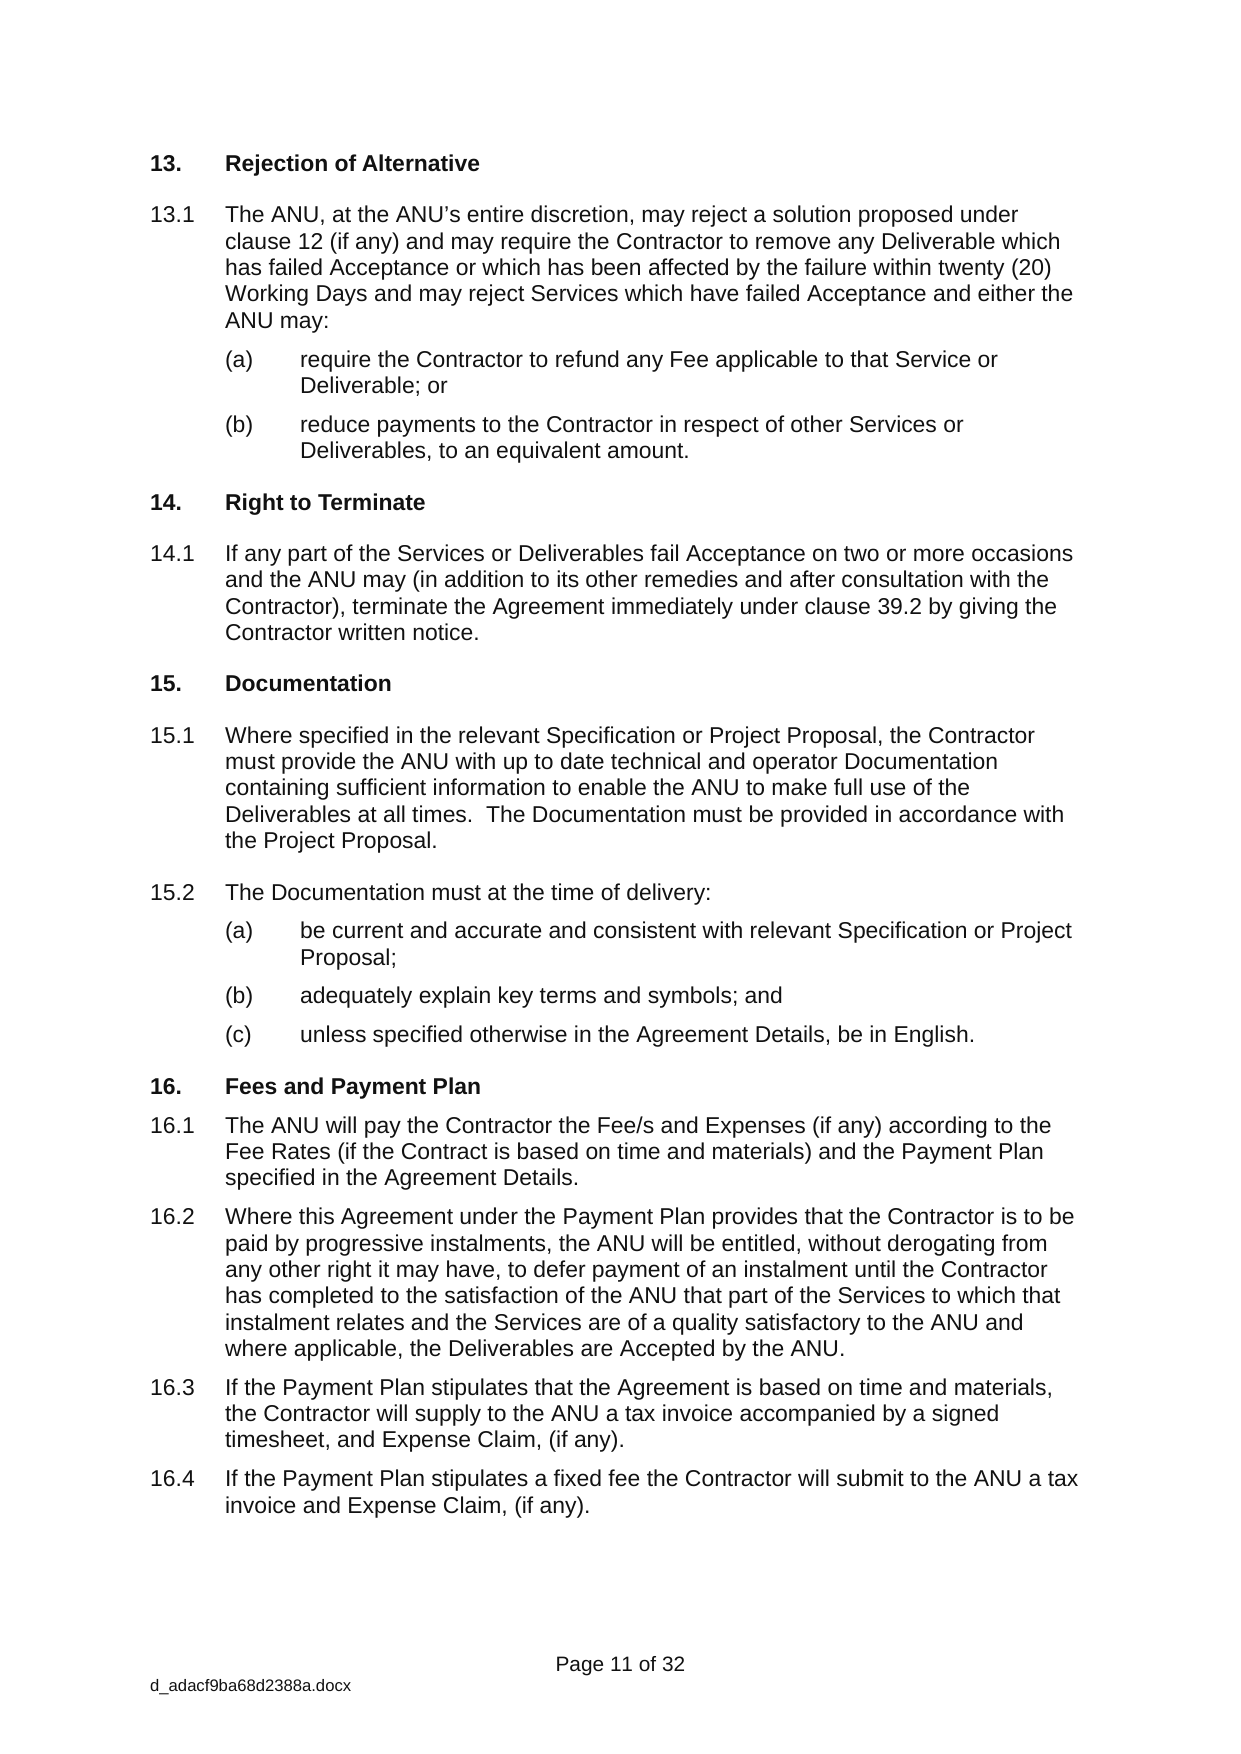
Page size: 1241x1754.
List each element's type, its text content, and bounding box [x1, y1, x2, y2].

subtitle Right to Terminate [150, 488, 1090, 515]
subtitle Rejection of Alternative [150, 150, 1090, 176]
subtitle If the Payment Plan stipulates that the Agreement is based on time and materials, the Contractor will supply to the ANU a tax invoice accompanied by a signed timesheet, and Expense Claim, (if any). [150, 1374, 1090, 1453]
subtitle Where this Agreement under the Payment Plan provides that the Contractor is to be paid by progressive instalments, the ANU will be entitled, without derogating from any other right it may have, to defer payment of an instalment until the Contractor has completed to the satisfaction of the ANU that part of the Services to which that instalment relates and the Services are of a quality satisfactory to the ANU and where applicable, the Deliverables are Accepted by the ANU. [150, 1203, 1090, 1361]
subtitle The Documentation must at the time of delivery: [150, 878, 1090, 905]
subtitle Where specified in the relevant Specification or Project Proposal, the Contractor must provide the ANU with up to date technical and operator Documentation containing sufficient information to enable the ANU to make full use of the Deliverables at all times. The Documentation must be provided in accordance with the Project Proposal. [150, 722, 1090, 853]
subtitle unless specified otherwise in the Agreement Details, be in English. [225, 1021, 1090, 1048]
subtitle Documentation [150, 670, 1090, 697]
subtitle If the Payment Plan stipulates a fixed fee the Contractor will submit to the ANU a tax invoice and Expense Claim, (if any). [150, 1465, 1090, 1518]
subtitle If any part of the Services or Deliverables fail Acceptance on two or more occasions and the ANU may (in addition to its other remedies and after consultation with the Contractor), terminate the Agreement immediately under clause 39.2 by giving the Contractor written notice. [150, 540, 1090, 645]
subtitle reduce payments to the Contractor in respect of other Services or Deliverables, to an equivalent amount. [225, 411, 1090, 463]
subtitle adequately explain key terms and symbols; and [225, 982, 1090, 1009]
subtitle require the Contractor to refund any Fee applicable to that Service or Deliverable; or [225, 346, 1090, 398]
subtitle The ANU will pay the Contractor the Fee/s and Expenses (if any) according to the Fee Rates (if the Contract is based on time and materials) and the Payment Plan specified in the Agreement Details. [150, 1112, 1090, 1191]
subtitle be current and accurate and consistent with relevant Specification or Project Proposal; [225, 917, 1090, 970]
subtitle Fees and Payment Plan [150, 1073, 1090, 1099]
subtitle The ANU, at the ANU’s entire discretion, may reject a solution proposed under clause 12 (if any) and may require the Contractor to remove any Deliverable which has failed Acceptance or which has been affected by the failure within twenty (20) Working Days and may reject Services which have failed Acceptance and either the ANU may: [150, 201, 1090, 333]
